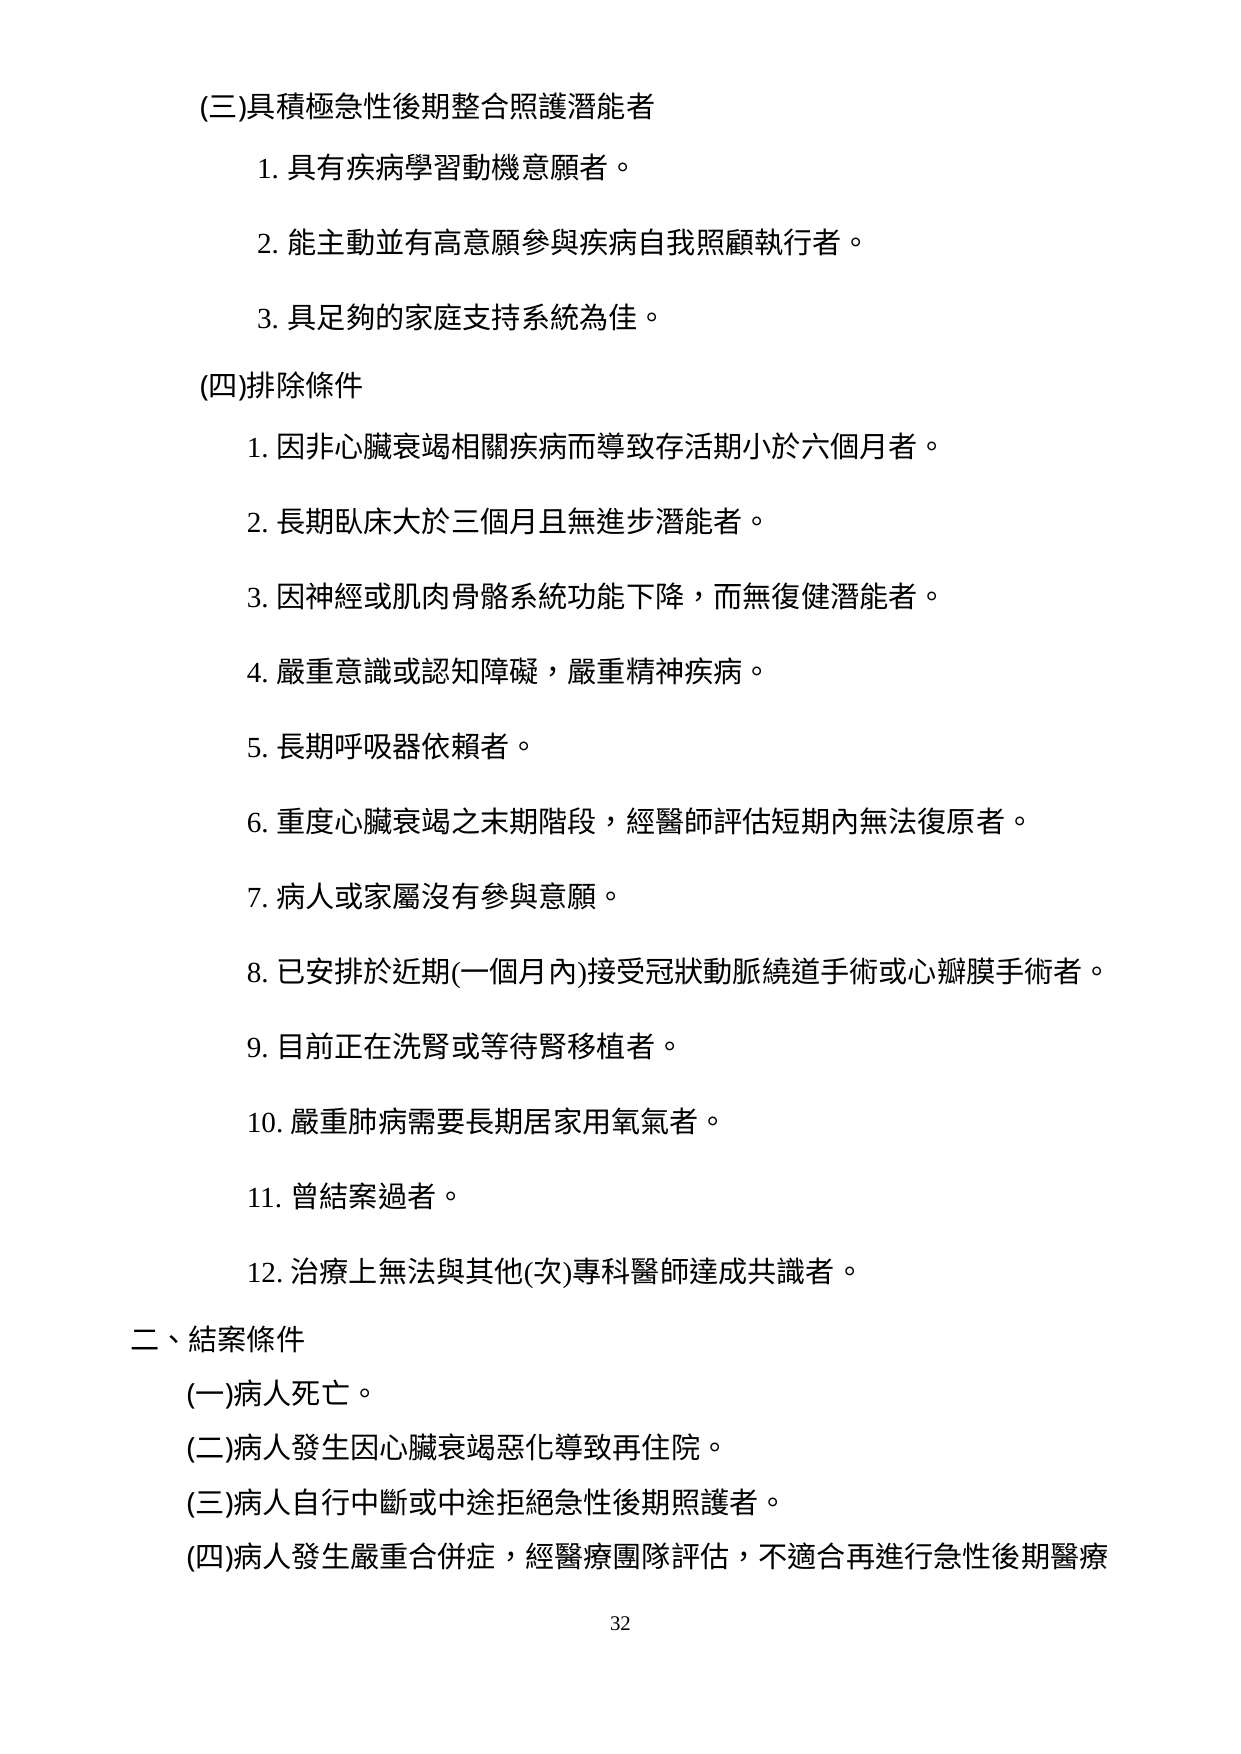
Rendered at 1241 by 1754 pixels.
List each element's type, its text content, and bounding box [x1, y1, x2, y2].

list 長期臥床大於三個月且無進步潛能者。 [247, 482, 1110, 557]
list 因神經或肌肉骨骼系統功能下降，而無復健潛能者。 [247, 557, 1110, 632]
list 能主動並有高意願參與疾病自我照顧執行者。 [257, 203, 1110, 278]
list 病人或家屬沒有參與意願。 [247, 857, 1110, 932]
text (三)具積極急性後期整合照護潛能者 [200, 74, 1110, 128]
list 曾結案過者。 [247, 1157, 1110, 1232]
list 嚴重意識或認知障礙，嚴重精神疾病。 [247, 632, 1110, 707]
list 治療上無法與其他(次)專科醫師達成共識者。 [247, 1232, 1110, 1307]
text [187, 1524, 1110, 1578]
list 具足夠的家庭支持系統為佳。 [257, 278, 1110, 353]
text (一)病人死亡。 [187, 1361, 1110, 1416]
text (三)病人自行中斷或中途拒絕急性後期照護者。 [187, 1470, 1110, 1524]
list 重度心臟衰竭之末期階段，經醫師評估短期內無法復原者。 [247, 782, 1110, 857]
text 二、結案條件 [130, 1307, 1110, 1361]
list 因非心臟衰竭相關疾病而導致存活期小於六個月者。 [247, 407, 1110, 482]
list 目前正在洗腎或等待腎移植者。 [247, 1007, 1110, 1082]
list 長期呼吸器依賴者。 [247, 707, 1110, 782]
text (四)排除條件 [200, 353, 1110, 407]
list 已安排於近期(一個月內)接受冠狀動脈繞道手術或心瓣膜手術者。 [247, 932, 1110, 1007]
text (二)病人發生因心臟衰竭惡化導致再住院。 [187, 1416, 1110, 1470]
list 具有疾病學習動機意願者。 [257, 128, 1110, 203]
list 嚴重肺病需要長期居家用氧氣者。 [247, 1082, 1110, 1157]
